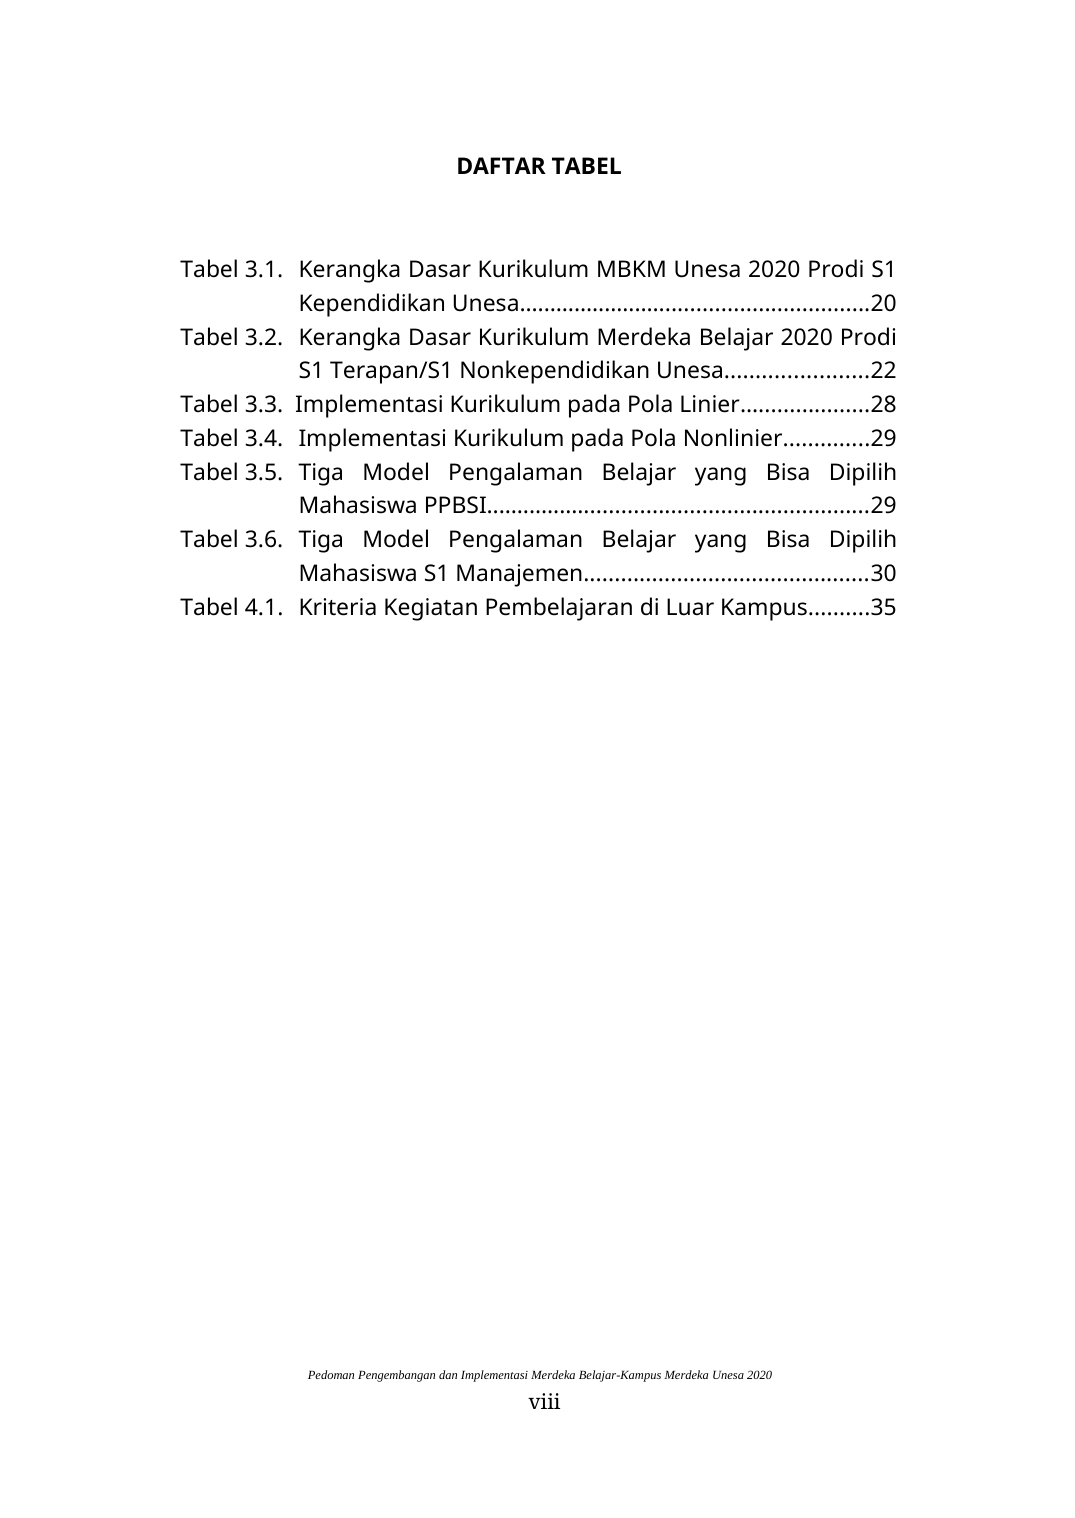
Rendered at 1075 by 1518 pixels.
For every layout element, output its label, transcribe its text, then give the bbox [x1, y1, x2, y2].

text Tabel 3.2. Kerangka Dasar Kurikulum Merdeka Belajar 2020 Prodi S1 Terapan/S1 Nonkependidikan Unesa 22 [180, 321, 898, 386]
text Tabel 3.4. Implementasi Kurikulum pada Pola Nonlinier 29 [180, 422, 898, 453]
text Tabel 3.3. Implementasi Kurikulum pada Pola Linier 28 [180, 388, 898, 419]
text Tabel 4.1. Kriteria Kegiatan Pembelajaran di Luar Kampus 35 [180, 591, 898, 622]
text Tabel 3.5. Tiga Model Pengalaman Belajar yang Bisa Dipilih Mahasiswa PPBSI 29 [180, 456, 898, 521]
text Tabel 3.1. Kerangka Dasar Kurikulum MBKM Unesa 2020 Prodi S1 Kependidikan Unesa 20 [180, 253, 898, 318]
text DAFTAR TABEL [180, 150, 898, 181]
text Tabel 3.6. Tiga Model Pengalaman Belajar yang Bisa Dipilih Mahasiswa S1 Manajemen 30 [180, 523, 898, 588]
